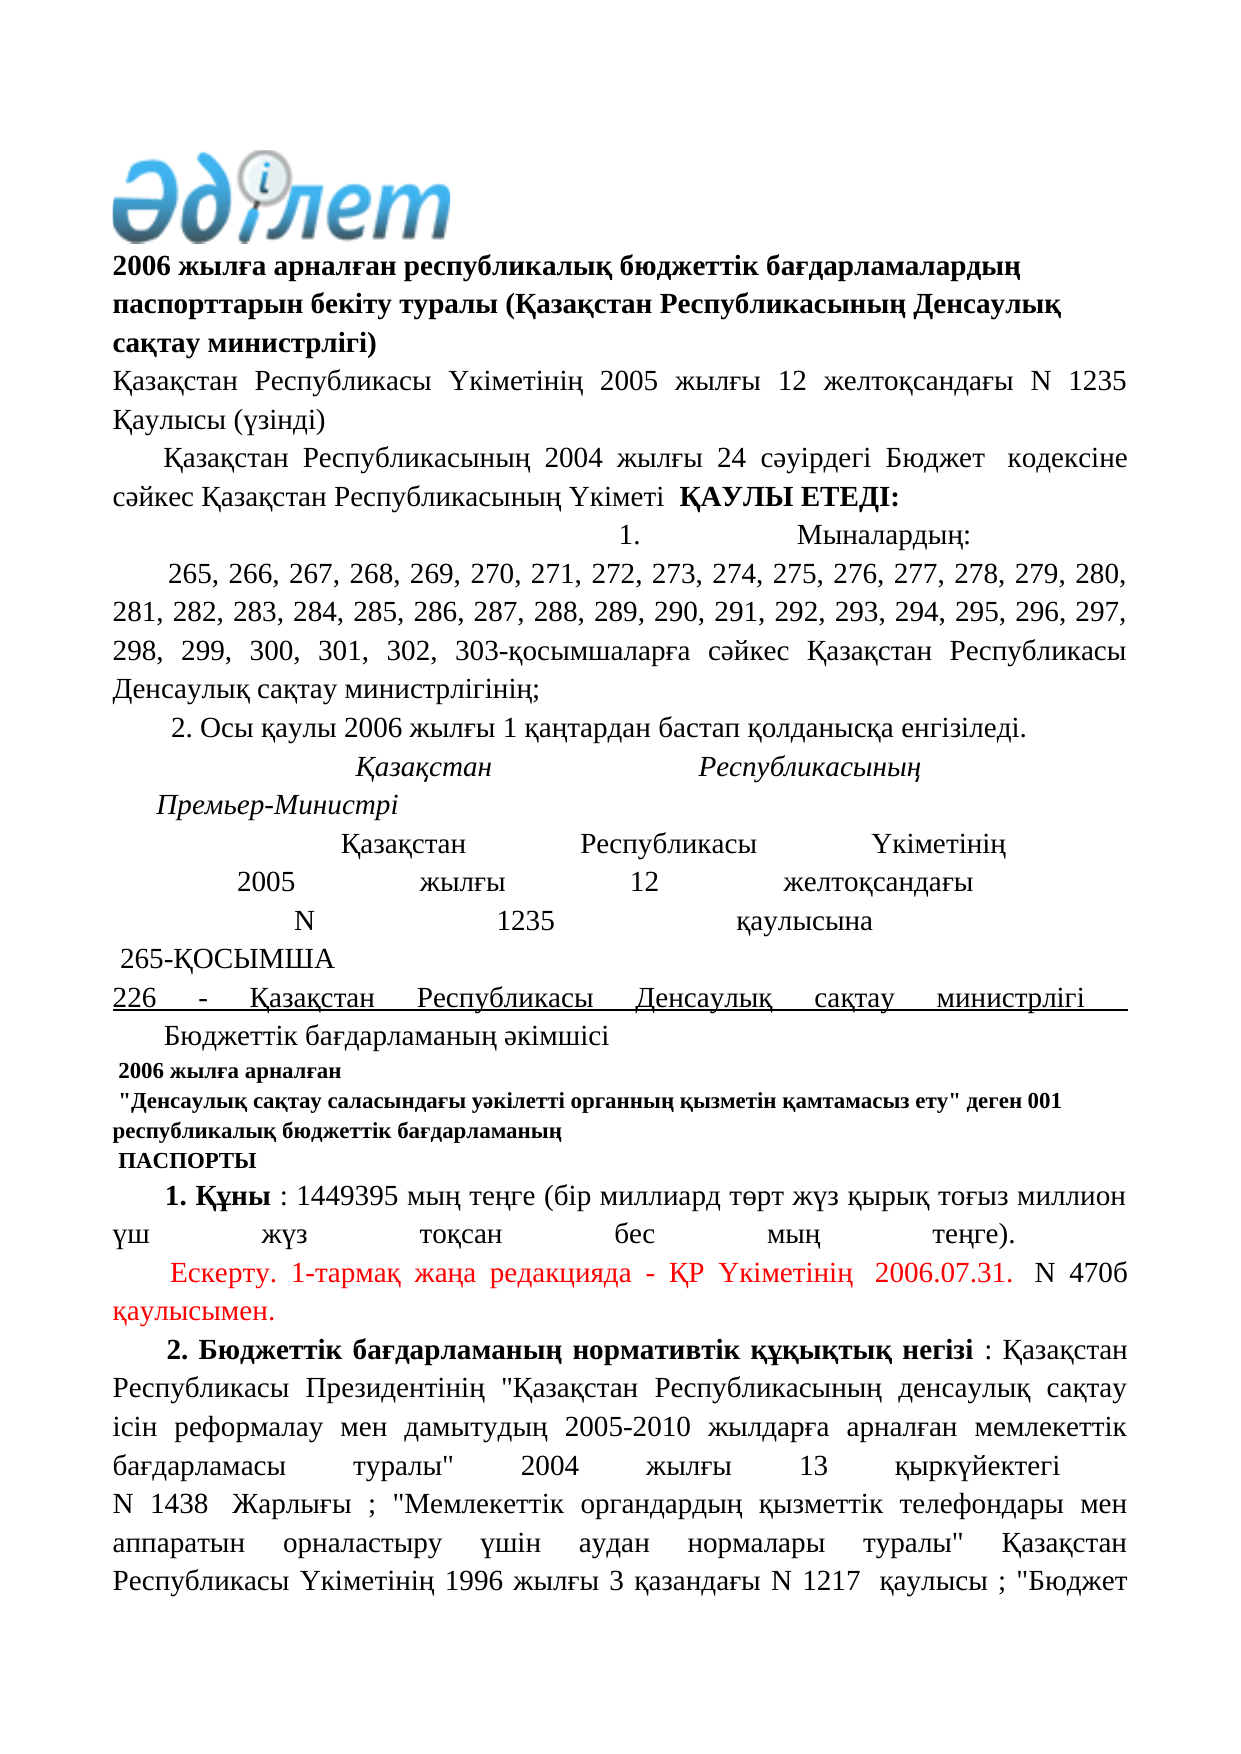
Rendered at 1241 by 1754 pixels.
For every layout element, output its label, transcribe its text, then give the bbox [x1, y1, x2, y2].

text 1. Мыналардың: 265, 266, 267, 268, 269, 270, 271, 272, 273, 274, 275, 276, 277, 278, 279, 280, 281, 282, 283, 284, 285, 286, 287, 288, 289, 290, 291, 292, 293, 294, 295, 296, 297, 298, 299, 300, 301, 302, 303-қосымшаларға сәйкес Қазақстан Республикасы Денсаулық сақтау министрлiгiнiң; [112, 517, 1128, 705]
text Қазақстан Республикасының Премьер-Министрi [112, 749, 1128, 821]
picture [112, 150, 451, 244]
text 2. Осы қаулы 2006 жылғы 1 қаңтардан бастап қолданысқа енгiзiледi. [112, 710, 1128, 744]
text 226 - Қазақстан Республикасы Денсаулық сақтау министрлiгi Бюджеттік бағдарламаның әкiмшісi [112, 980, 1128, 1009]
text 2006 жылға арналған республикалық бюджеттік бағдарламалардың паспорттарын бекіту туралы (Қазақстан Республикасының Денсаулық сақтау министрлігі) [112, 248, 1128, 358]
text Қазақстан Республикасы Үкiметiнің 2005 жылғы 12 желтоқсандағы N 1235 қаулысына 265-ҚОСЫМША [112, 826, 1128, 975]
text Қазақстан Республикасының 2004 жылғы 24 сәуiрдегi Бюджет кодексiне сәйкес Қазақстан Республикасының Үкiметi ҚАУЛЫ ЕТЕДI: [112, 440, 1128, 512]
text Қазақстан Республикасы Үкіметінің 2005 жылғы 12 желтоқсандағы N 1235 Қаулысы (үзінді) [112, 363, 1128, 435]
text 2006 жылға арналған "Денсаулық сақтау саласындағы уәкiлетті органның қызметiн қамтамасыз ету" деген 001 республикалық бюджеттік бағдарламаның ПАСПОРТЫ [112, 1057, 1128, 1174]
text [112, 1178, 1128, 1597]
text 226 - Қазақстан Республикасы Денсаулық сақтау министрлiгi Бюджеттік бағдарламаның әкiмшісi [112, 1010, 1128, 1052]
